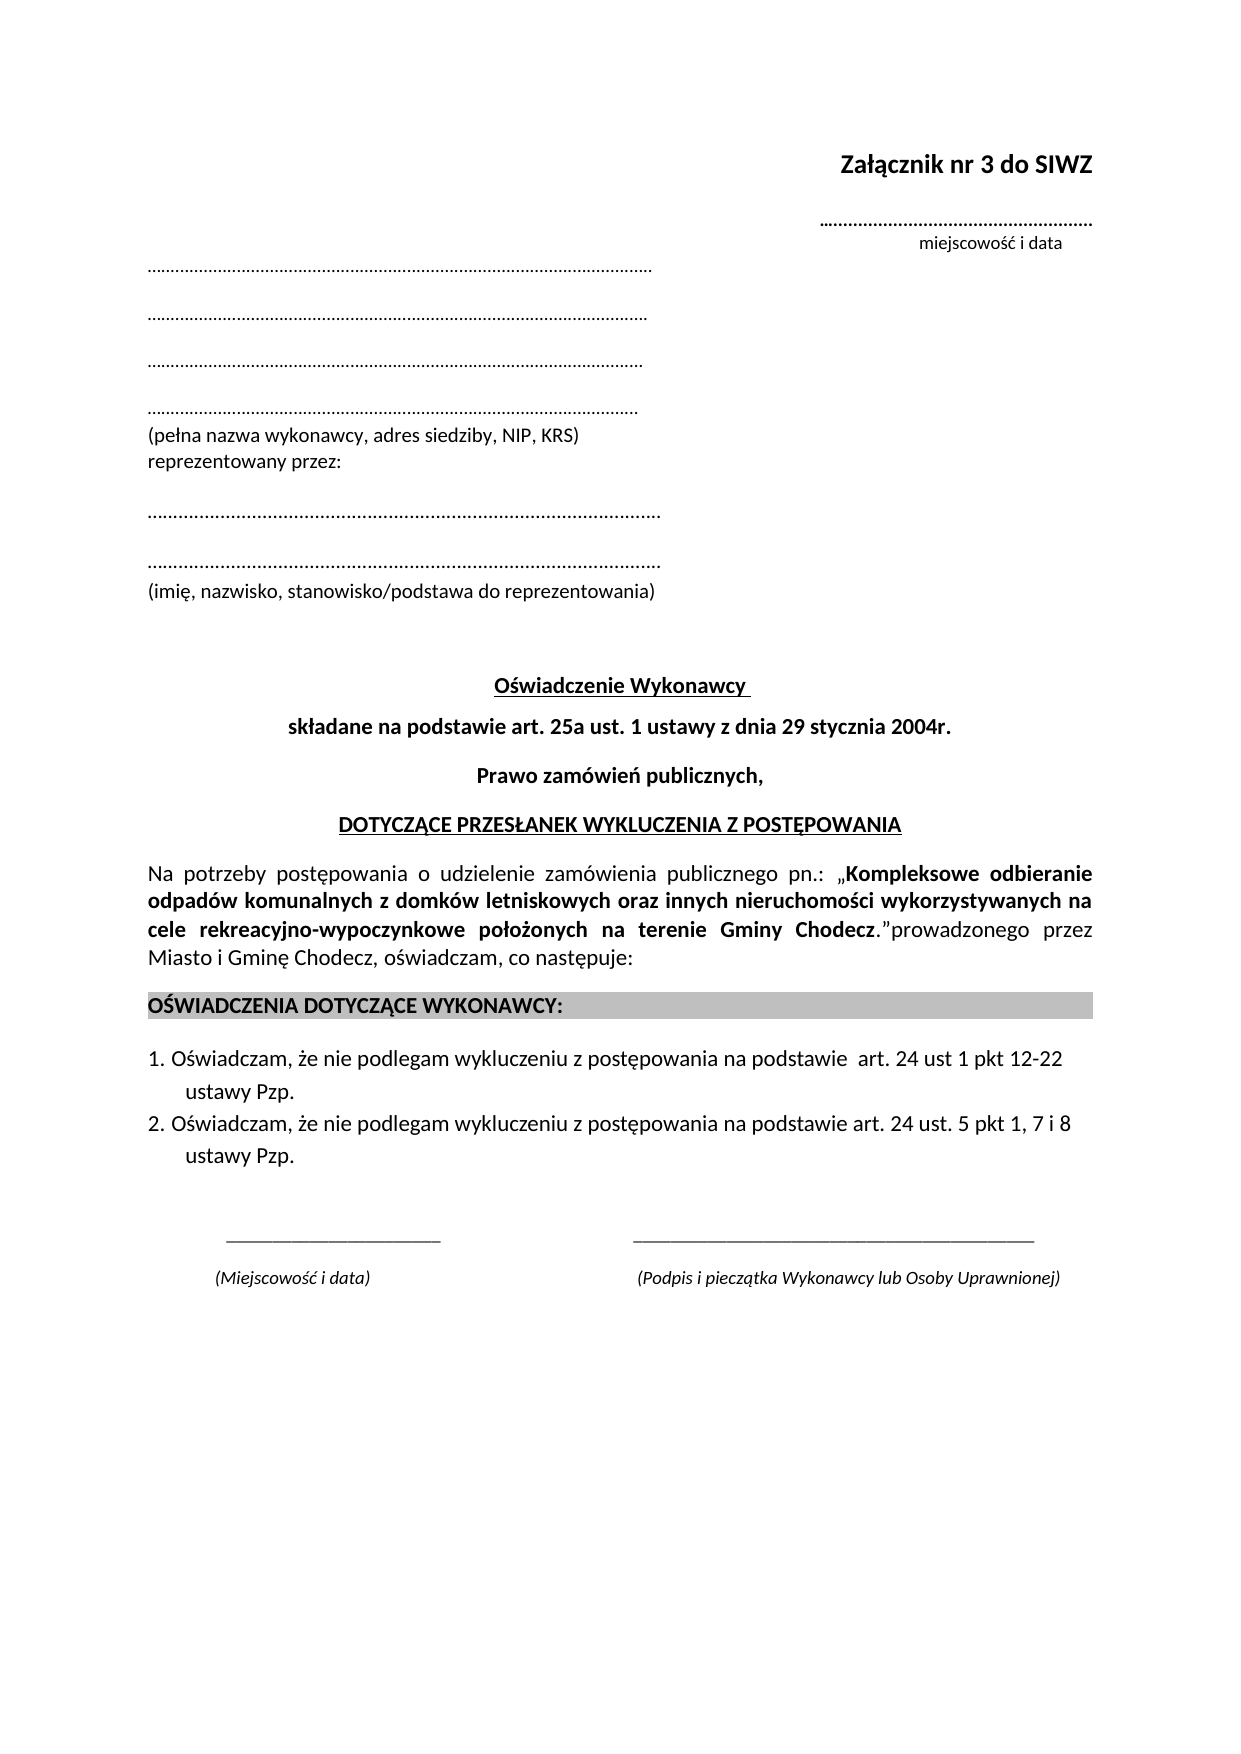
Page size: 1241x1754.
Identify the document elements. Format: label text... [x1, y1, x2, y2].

text Załącznik nr 3 do SIWZ [148, 148, 1093, 181]
text Oświadczenie Wykonawcy [148, 672, 1093, 699]
text (Miejscowość i data) (Podpis i pieczątka Wykonawcy lub Osoby Uprawnionej) [185, 1266, 1093, 1289]
text składane na podstawie art. 25a ust. 1 ustawy z dnia 29 stycznia 2004r. [148, 712, 1093, 740]
list Oświadczam, że nie podlegam wykluczeniu z postępowania na podstawie art. 24 ust. 5 pkt 1, 7 i 8 ustawy Pzp. [148, 1109, 1093, 1169]
text miejscowość i data [148, 232, 1093, 254]
text (pełna nazwa wykonawcy, adres siedziby, NIP, KRS) [148, 422, 1093, 448]
text …....................................................................................................... [148, 302, 1093, 324]
text …............................................................................................... [148, 549, 1093, 574]
text …..................................................................................................... [148, 396, 1093, 419]
text OŚWIADCZENIA DOTYCZĄCE WYKONAWCY: [148, 992, 1093, 1019]
text …............................................................................................... [148, 499, 1093, 524]
text …...................................................................................................... [148, 349, 1093, 372]
list Oświadczam, że nie podlegam wykluczeniu z postępowania na podstawie art. 24 ust 1 pkt 12-22 ustawy Pzp. [148, 1044, 1093, 1105]
text _______________________ ___________________________________________ [148, 1222, 1093, 1245]
text …........................................................................................................ [148, 254, 1093, 277]
text Prawo zamówień publicznych, [148, 761, 1093, 789]
text reprezentowany przez: [148, 448, 1093, 473]
text (imię, nazwisko, stanowisko/podstawa do reprezentowania) [148, 578, 1093, 603]
text DOTYCZĄCE PRZESŁANEK WYKLUCZENIA Z POSTĘPOWANIA [148, 810, 1093, 838]
text Na potrzeby postępowania o udzielenie zamówienia publicznego pn.: „Kompleksowe odbieranie odpadów komunalnych z domków letniskowych oraz innych nieruchomości wykorzystywanych na cele rekreacyjno-wypoczynkowe położonych na terenie Gminy Chodecz.”prowadzonego przez Miasto i Gminę Chodecz, oświadczam, co następuje: [148, 859, 1093, 971]
text ….................................................... [148, 209, 1093, 232]
